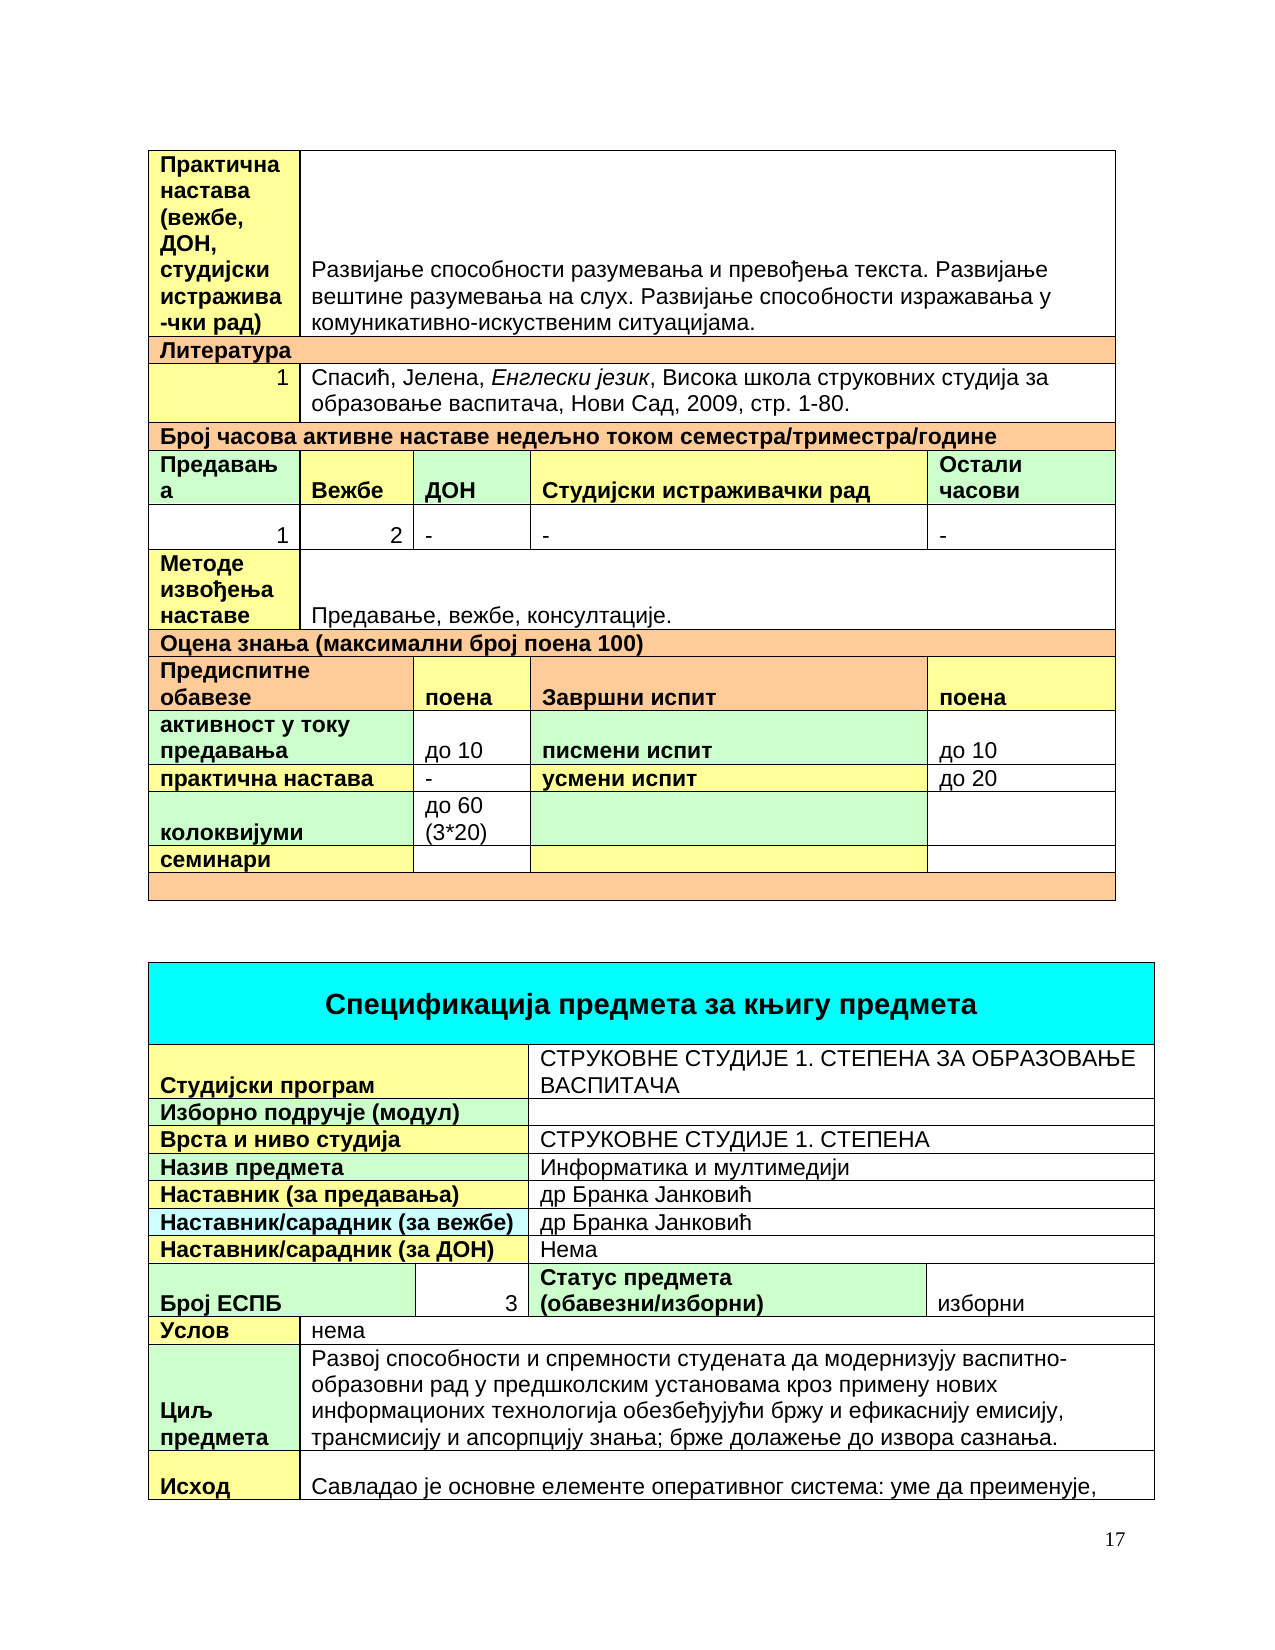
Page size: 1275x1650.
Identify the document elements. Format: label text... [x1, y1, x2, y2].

table_cell поена [928, 657, 1115, 710]
table_cell Број часова активне наставе недељно током семестра/триместра/године [149, 423, 1115, 450]
table_cell [531, 792, 927, 845]
table_cell Нема [529, 1236, 1154, 1262]
table_cell Остали часови [928, 451, 1115, 503]
table_cell Методе извођења наставе [149, 550, 299, 629]
table_cell - [928, 505, 1115, 549]
table_cell [928, 846, 1115, 872]
table_cell др Бранка Јанковић [529, 1181, 1154, 1208]
table_cell Завршни испит [531, 657, 927, 710]
table_cell - [414, 765, 530, 791]
table_header Спецификација предмета за књигу предмета [149, 963, 1154, 1044]
table_cell Литература [149, 337, 1115, 363]
table_cell ДОН [414, 451, 530, 503]
table_cell до 60 (3*20) [414, 792, 530, 845]
table_cell Наставник (за предавања) [149, 1181, 528, 1208]
table_cell Студијски програм [149, 1045, 528, 1098]
table_cell активност у току предавања [149, 711, 413, 764]
table_cell др Бранка Јанковић [529, 1209, 1154, 1235]
table_cell до 10 [928, 711, 1115, 764]
table_cell - [414, 505, 530, 549]
table_cell Предавања [149, 451, 299, 503]
table_cell до 20 [928, 765, 1115, 791]
table_cell Циљ предмета [149, 1345, 299, 1450]
table_cell Оцена знања (максимални број поена 100) [149, 630, 1115, 656]
table_cell поена [414, 657, 530, 710]
table_cell изборни [927, 1264, 1154, 1316]
table_cell до 10 [414, 711, 530, 764]
table_cell [414, 846, 530, 872]
table_cell [529, 1099, 1154, 1125]
table_cell Практична настава (вежбе, ДОН, студијски истражива-чки рад) [149, 151, 299, 336]
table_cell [301, 1451, 1154, 1499]
table_cell Развијање способности разумевања и превођења текста. Развијање вештине разумевања на слух. Развијање способности изражавања у комуникативно-искуственим ситуацијама. [301, 151, 1115, 336]
table_cell Информатика и мултимедији [529, 1154, 1154, 1180]
table_cell нема [301, 1317, 1154, 1343]
table_cell Изборно подручје (модул) [149, 1099, 528, 1125]
table_cell писмени испит [531, 711, 927, 764]
table_cell Спасић, Јелена, Енглески језик, Висока школа струковних студија за образовање васпитача, Нови Сад, 2009, стр. 1-80. [301, 364, 1115, 422]
table_cell СТРУКОВНЕ СТУДИЈЕ 1. СТЕПЕНА [529, 1126, 1154, 1153]
table_cell - [531, 505, 927, 549]
table_cell 3 [416, 1264, 528, 1316]
table_cell [149, 873, 1115, 900]
table_cell колоквијуми [149, 792, 413, 845]
table_cell Наставник/сарадник (за вежбе) [149, 1209, 528, 1235]
table_cell Услов [149, 1317, 299, 1343]
table_cell практична настава [149, 765, 413, 791]
table_cell 1 [149, 505, 299, 549]
table_cell 2 [301, 505, 413, 549]
table_cell усмени испит [531, 765, 927, 791]
table_cell 1 [149, 364, 299, 422]
table_cell [531, 846, 927, 872]
table_cell Назив предмета [149, 1154, 528, 1180]
table_cell Исход предмета [149, 1451, 299, 1499]
table_cell Број ЕСПБ [149, 1264, 415, 1316]
table_cell Студијски истраживачки рад [531, 451, 927, 503]
table_cell Предавање, вежбе, консултације. [301, 550, 1115, 629]
table_cell Врста и ниво студија [149, 1126, 528, 1153]
table_cell [928, 792, 1115, 845]
table_cell Статус предмета (обавезни/изборни) [529, 1264, 926, 1316]
table_cell Вежбе [301, 451, 413, 503]
table_cell Наставник/сарадник (за ДОН) [149, 1236, 528, 1262]
table_cell Предиспитне обавезе [149, 657, 413, 710]
table_cell СТРУКОВНЕ СТУДИЈЕ 1. СТЕПЕНА ЗА ОБРАЗОВАЊЕ ВАСПИТАЧА [529, 1045, 1154, 1098]
table_cell семинари [149, 846, 413, 872]
table_cell Развој способности и спремности студената да модернизују васпитно-образовни рад у предшколским установама кроз примену нових информационих технологија обезбеђујући бржу и ефикаснију емисију, трансмисију и апсорпцију знања; брже долажење до извора сазнања. [301, 1345, 1154, 1450]
